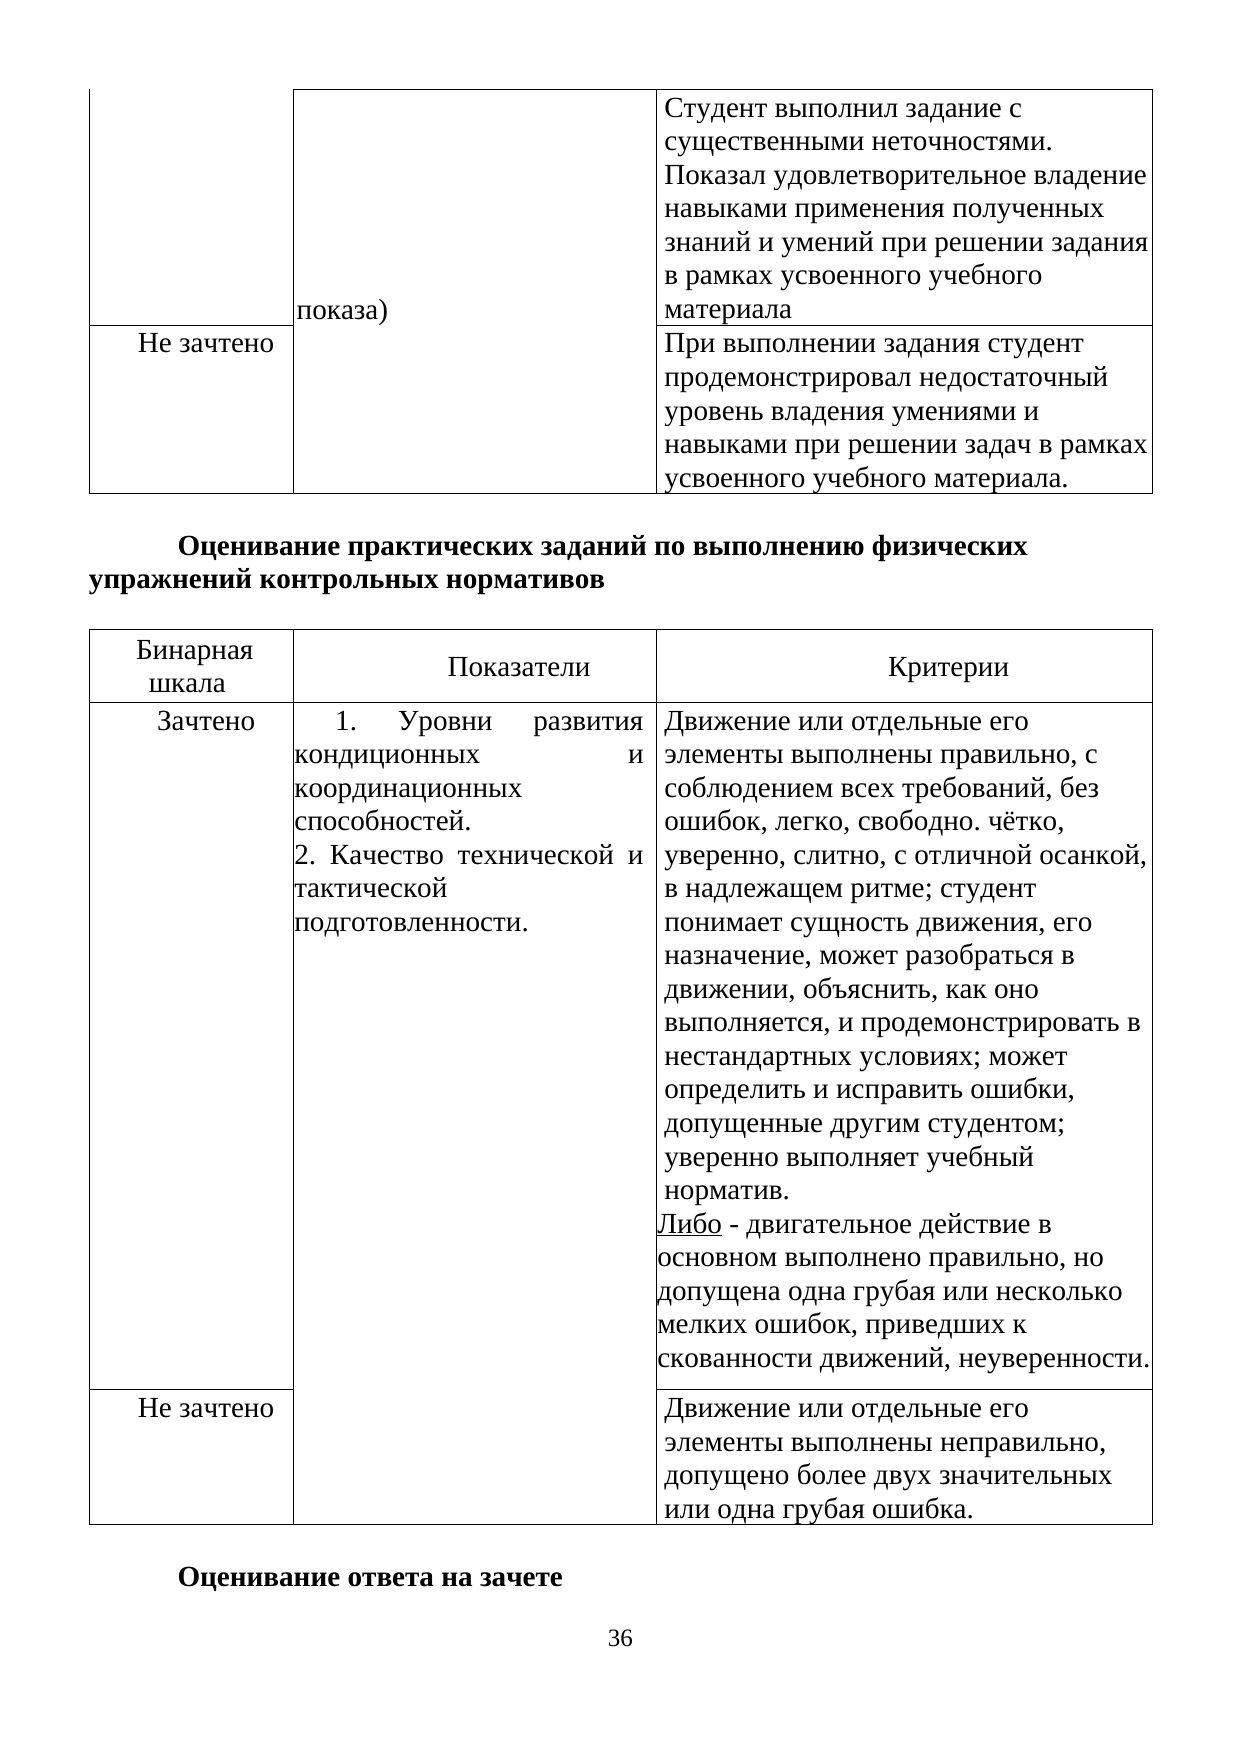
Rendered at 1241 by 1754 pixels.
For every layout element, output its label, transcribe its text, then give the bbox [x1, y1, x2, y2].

table_cell Не зачтено [90, 326, 293, 493]
table_cell Студент выполнил задание с существенными неточностями. Показал удовлетворительное владение навыками применения полученных знаний и умений при решении задания в рамках усвоенного учебного материала [657, 90, 1152, 324]
table_header Бинарная шкала [90, 630, 293, 702]
table_cell Не зачтено [90, 1390, 293, 1524]
table_cell При выполнении задания студент продемонстрировал недостаточный уровень владения умениями и навыками при решении задач в рамках усвоенного учебного материала. [1039, 326, 1152, 493]
text Оценивание ответа на зачете [89, 1559, 1152, 1592]
table_cell 1. Уровни развития кондиционных и координационных способностей. 2. Качество технической и тактической подготовленности. [294, 703, 656, 1524]
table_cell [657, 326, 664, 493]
text Оценивание практических заданий по выполнению физических упражнений контрольных нормативов [89, 528, 1152, 595]
table_header Критерии [657, 630, 1152, 702]
table_cell Движение или отдельные его элементы выполнены неправильно, допущено более двух значительных или одна грубая ошибка. [657, 1390, 1152, 1524]
table_cell Движение или отдельные его элементы выполнены правильно, с соблюдением всех требований, без ошибок, легко, свободно. чётко, уверенно, слитно, с отличной осанкой, в надлежащем ритме; студент понимает сущность движения, его назначение, может разобраться в движении, объяснить, как оно выполняется, и продемонстрировать в нестандартных условиях; может определить и исправить ошибки, допущенные другим студентом; уверенно выполняет учебный норматив. Либо - двигательное действие в основном выполнено правильно, но допущена одна грубая или несколько мелких ошибок, приведших к скованности движений, неуверенности. [657, 703, 1152, 1389]
table_cell Зачтено [90, 703, 293, 1389]
table_header Показатели [294, 630, 656, 702]
